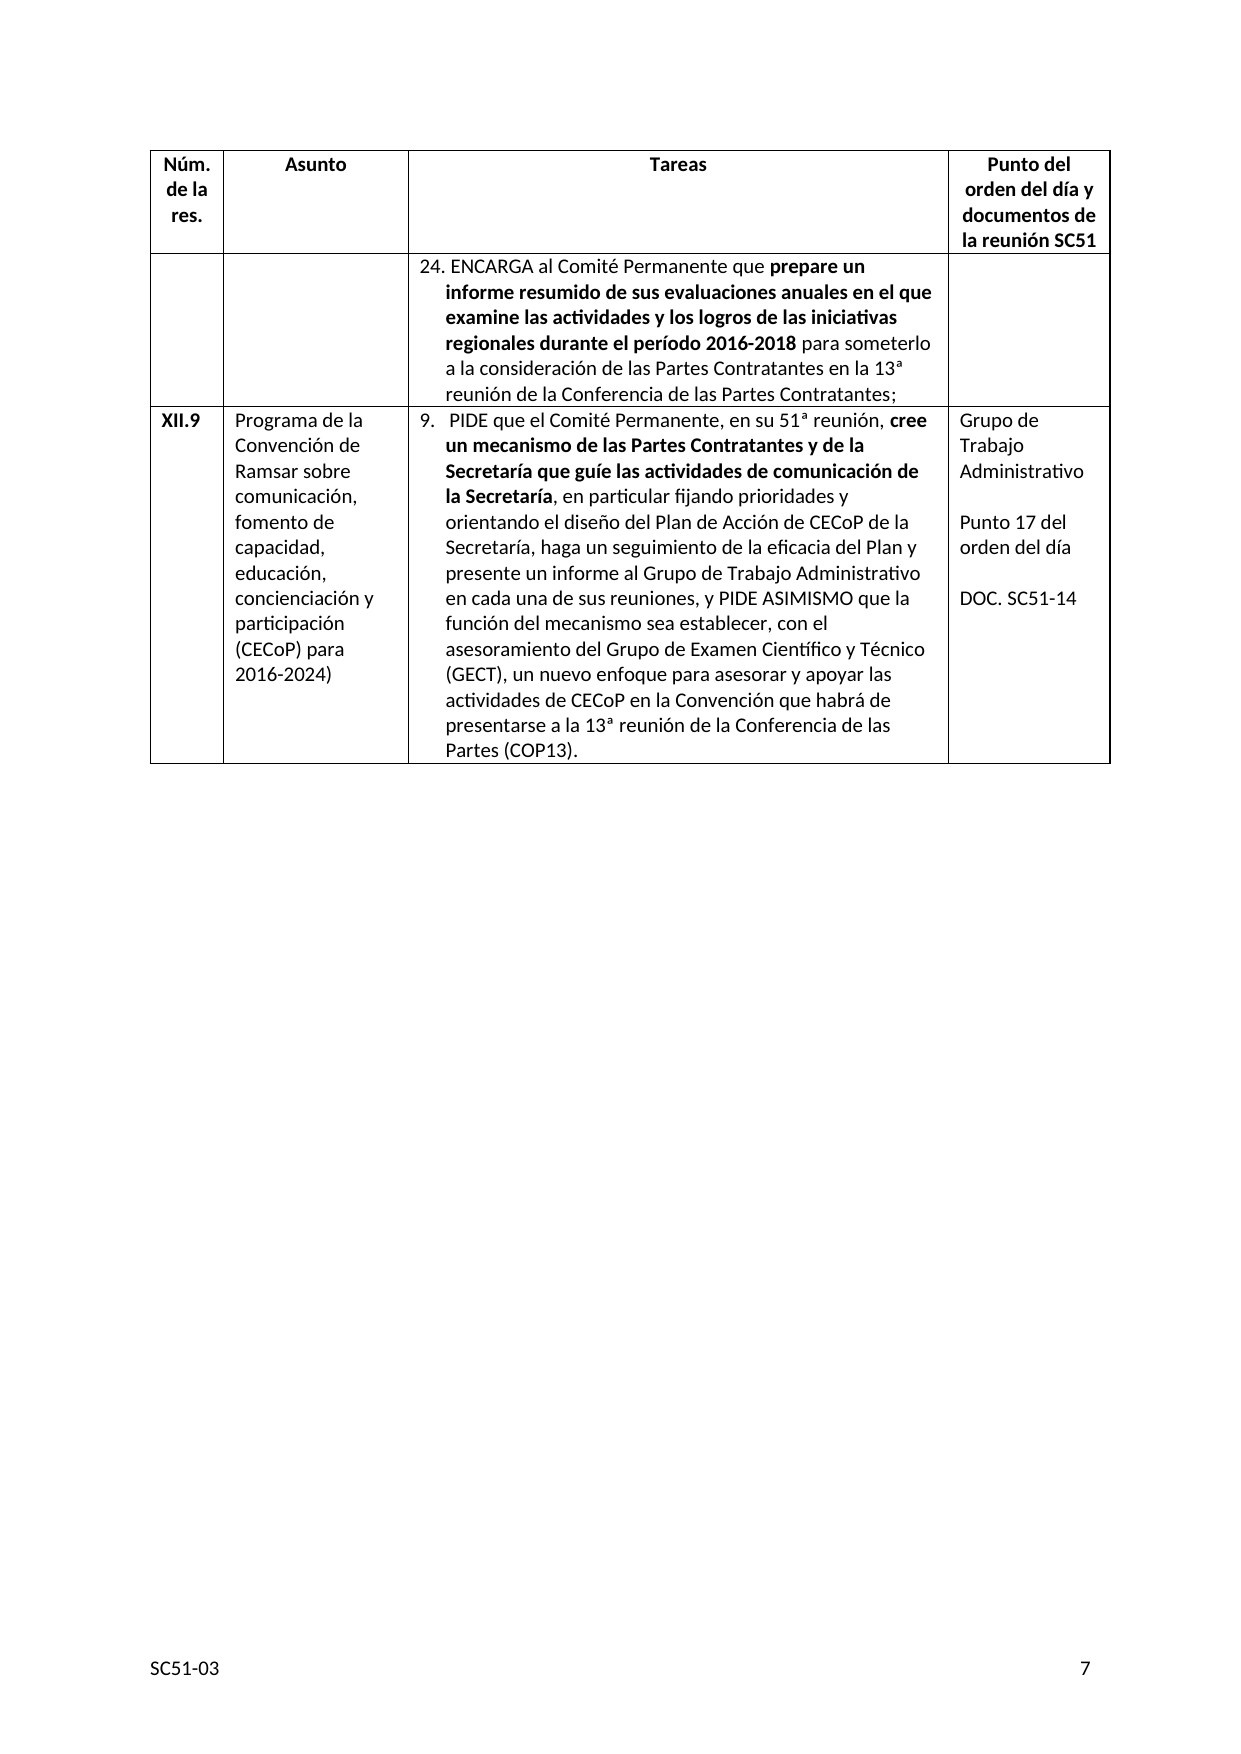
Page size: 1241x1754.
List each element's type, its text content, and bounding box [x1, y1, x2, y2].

table_header Punto del orden del día y documentos de la reunión SC51 [949, 151, 1109, 253]
table_header Asunto [224, 151, 408, 253]
table_cell XII.9 [151, 407, 223, 763]
table_cell 9. PIDE que el Comité Permanente, en su 51ª reunión, cree un mecanismo de las Partes Contratantes y de la Secretaría que guíe las actividades de comunicación de la Secretaría, en particular fijando prioridades y orientando el diseño del Plan de Acción de CECoP de la Secretaría, haga un seguimiento de la eficacia del Plan y presente un informe al Grupo de Trabajo Administrativo en cada una de sus reuniones, y PIDE ASIMISMO que la función del mecanismo sea establecer, con el asesoramiento del Grupo de Examen Científico y Técnico (GECT), un nuevo enfoque para asesorar y apoyar las actividades de CECoP en la Convención que habrá de presentarse a la 13ª reunión de la Conferencia de las Partes (COP13). [409, 407, 948, 763]
table_cell Grupo de Trabajo Administrativo Punto 17 del orden del día DOC. SC51-14 [949, 407, 1109, 763]
table_header Tareas [409, 151, 948, 253]
table_header Núm. de la res. [151, 151, 223, 253]
table_cell 24. ENCARGA al Comité Permanente que prepare un informe resumido de sus evaluaciones anuales en el que examine las actividades y los logros de las iniciativas regionales durante el período 2016-2018 para someterlo a la consideración de las Partes Contratantes en la 13ª reunión de la Conferencia de las Partes Contratantes; [409, 254, 948, 406]
table_cell Programa de la Convención de Ramsar sobre comunicación, fomento de capacidad, educación, concienciación y participación (CECoP) para 2016-2024) [224, 407, 408, 763]
